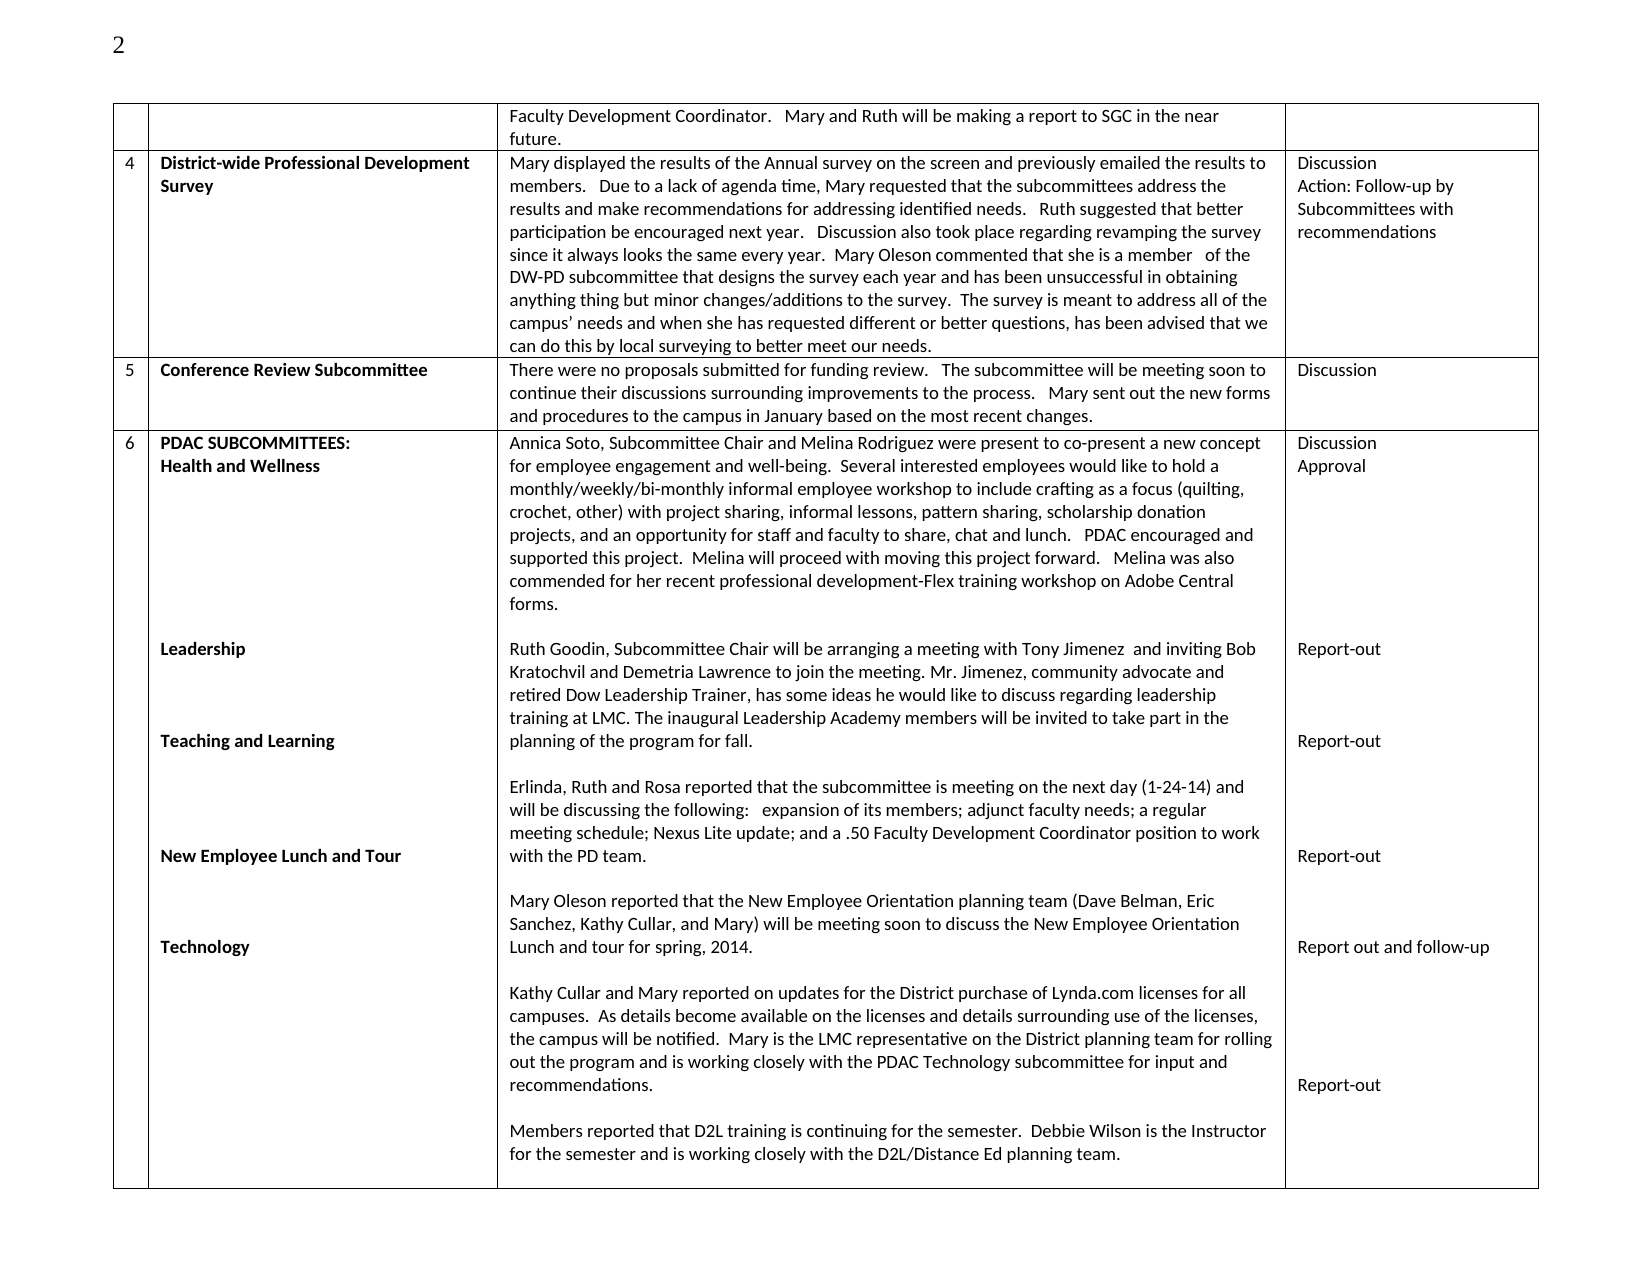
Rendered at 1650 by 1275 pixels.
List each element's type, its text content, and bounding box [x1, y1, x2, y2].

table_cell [498, 431, 1285, 1188]
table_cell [149, 431, 497, 1188]
table_cell There were no proposals submitted for funding review. The subcommittee will be meeting soon to continue their discussions surrounding improvements to the process. Mary sent out the new forms and procedures to the campus in January based on the most recent changes. [498, 358, 1285, 430]
table_cell Discussion Action: Follow-up by Subcommittees with recommendations [1286, 151, 1538, 357]
table_cell Mary displayed the results of the Annual survey on the screen and previously emailed the results to members. Due to a lack of agenda time, Mary requested that the subcommittees address the results and make recommendations for addressing identified needs. Ruth suggested that better participation be encouraged next year. Discussion also took place regarding revamping the survey since it always looks the same every year. Mary Oleson commented that she is a member of the DW-PD subcommittee that designs the survey each year and has been unsuccessful in obtaining anything thing but minor changes/additions to the survey. The survey is meant to address all of the campus’ needs and when she has requested different or better questions, has been advised that we can do this by local surveying to better meet our needs. [498, 151, 1285, 357]
table_cell Conference Review Subcommittee [149, 358, 497, 430]
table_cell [1286, 104, 1538, 150]
table_cell 5 [114, 358, 148, 430]
table_cell 4 [114, 151, 148, 357]
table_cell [1286, 431, 1538, 1188]
table_cell Discussion [1286, 358, 1538, 430]
table_cell District-wide Professional Development Survey [149, 151, 497, 357]
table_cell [498, 104, 1285, 150]
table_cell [149, 104, 497, 150]
table_cell 3 [114, 104, 148, 150]
table_cell 6 [114, 431, 148, 1188]
